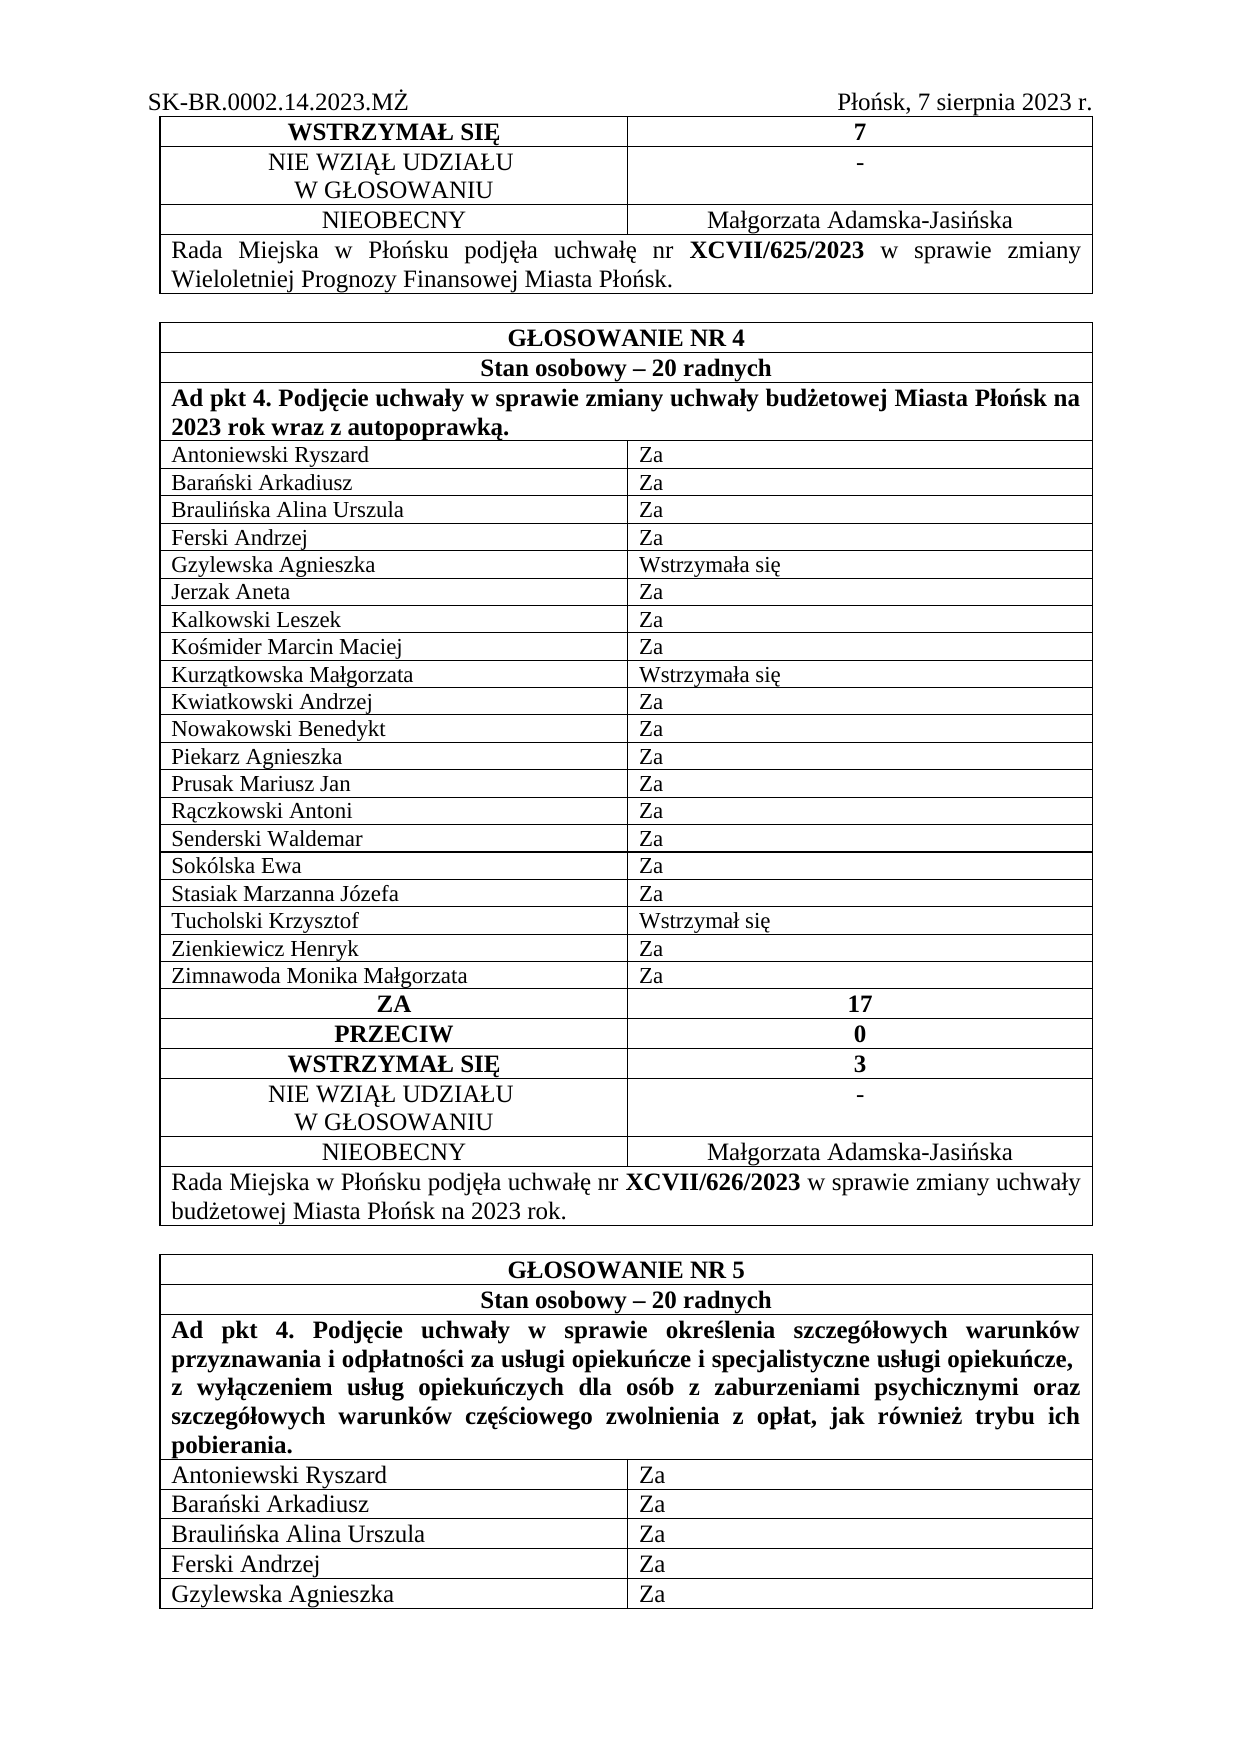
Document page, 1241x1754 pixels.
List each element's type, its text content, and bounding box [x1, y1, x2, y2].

table_cell PRZECIW [161, 1019, 627, 1048]
table_cell NIE WZIĄŁ UDZIAŁU W GŁOSOWANIU [161, 147, 627, 204]
table_cell Rada Miejska w Płońsku podjęła uchwałę nr XCVII/626/2023 w sprawie zmiany uchwały budżetowej Miasta Płońsk na 2023 rok. [161, 1167, 1092, 1224]
table_cell Nowakowski Benedykt [161, 715, 627, 742]
table_cell 17 [628, 989, 1092, 1018]
table_cell WSTRZYMAŁ SIĘ [161, 1049, 627, 1078]
table_cell Antoniewski Ryszard [161, 441, 627, 468]
table_cell Piekarz Agnieszka [161, 743, 627, 769]
table_cell Za [628, 524, 1092, 550]
table_cell Kalkowski Leszek [161, 606, 627, 632]
table_cell Sokólska Ewa [161, 853, 627, 879]
table_cell Antoniewski Ryszard [161, 1460, 627, 1488]
table_cell Kośmider Marcin Maciej [161, 633, 627, 659]
table_cell Gzylewska Agnieszka [161, 551, 627, 577]
table_cell Za [628, 743, 1092, 769]
table_cell ZA [161, 989, 627, 1018]
table_cell Braulińska Alina Urszula [161, 496, 627, 523]
table_cell Za [628, 770, 1092, 797]
table_cell Za [628, 825, 1092, 851]
table_cell NIEOBECNY [161, 1137, 627, 1166]
table_cell Zimnawoda Monika Małgorzata [161, 962, 627, 988]
table_cell Za [628, 880, 1092, 906]
table_header GŁOSOWANIE NR 5 [161, 1255, 1092, 1284]
table_cell Za [628, 688, 1092, 714]
table_cell - [628, 147, 1092, 204]
table_cell Rada Miejska w Płońsku podjęła uchwałę nr XCVII/625/2023 w sprawie zmiany Wieloletniej Prognozy Finansowej Miasta Płońsk. [161, 235, 1092, 292]
table_cell Za [628, 1460, 1092, 1488]
table_cell Tucholski Krzysztof [161, 907, 627, 933]
table_cell Za [628, 1579, 1092, 1608]
table_cell Za [628, 496, 1092, 523]
table_cell Za [628, 715, 1092, 742]
table_cell Jerzak Aneta [161, 579, 627, 605]
table_cell Kurzątkowska Małgorzata [161, 661, 627, 687]
table_cell Braulińska Alina Urszula [161, 1519, 627, 1548]
table_cell Barański Arkadiusz [161, 469, 627, 495]
table_cell Stasiak Marzanna Józefa [161, 880, 627, 906]
table_cell NIEOBECNY [161, 205, 627, 234]
table_cell Za [628, 962, 1092, 988]
table_cell Za [628, 633, 1092, 659]
table_header GŁOSOWANIE NR 4 [161, 323, 1092, 352]
table_cell Za [628, 606, 1092, 632]
table_cell Za [628, 441, 1092, 468]
table_cell Za [628, 853, 1092, 879]
table_cell Za [628, 798, 1092, 824]
table_cell Ad pkt 4. Podjęcie uchwały w sprawie określenia szczegółowych warunków przyznawania i odpłatności za usługi opiekuńcze i specjalistyczne usługi opiekuńcze, z wyłączeniem usług opiekuńczych dla osób z zaburzeniami psychicznymi oraz szczegółowych warunków częściowego zwolnienia z opłat, jak również trybu ich pobierania. [161, 1315, 1092, 1459]
table_cell Ferski Andrzej [161, 524, 627, 550]
table_cell Wstrzymała się [628, 661, 1092, 687]
table_cell Rączkowski Antoni [161, 798, 627, 824]
table_cell Wstrzymał się [628, 907, 1092, 933]
table_cell Za [628, 579, 1092, 605]
table_cell 0 [628, 1019, 1092, 1048]
table_cell Za [628, 469, 1092, 495]
table_cell 3 [628, 1049, 1092, 1078]
table_cell Za [628, 1549, 1092, 1578]
table_cell Barański Arkadiusz [161, 1490, 627, 1518]
table_cell - [628, 1079, 1092, 1136]
table_cell NIE WZIĄŁ UDZIAŁU W GŁOSOWANIU [161, 1079, 627, 1136]
table_cell Prusak Mariusz Jan [161, 770, 627, 797]
table_cell Zienkiewicz Henryk [161, 935, 627, 961]
table_cell Za [628, 1490, 1092, 1518]
table_cell Stan osobowy – 20 radnych [161, 353, 1092, 382]
table_cell Kwiatkowski Andrzej [161, 688, 627, 714]
table_cell Za [628, 1519, 1092, 1548]
table_cell 7 [628, 117, 1092, 146]
table_cell Ferski Andrzej [161, 1549, 627, 1578]
table_cell Senderski Waldemar [161, 825, 627, 851]
table_cell Małgorzata Adamska-Jasińska [628, 1137, 1092, 1166]
table_cell Wstrzymała się [628, 551, 1092, 577]
table_cell Gzylewska Agnieszka [161, 1579, 627, 1608]
table_cell WSTRZYMAŁ SIĘ [161, 117, 627, 146]
table_cell Ad pkt 4. Podjęcie uchwały w sprawie zmiany uchwały budżetowej Miasta Płońsk na 2023 rok wraz z autopoprawką. [161, 383, 1092, 440]
table_cell Stan osobowy – 20 radnych [161, 1285, 1092, 1314]
table_cell Za [628, 935, 1092, 961]
table_cell Małgorzata Adamska-Jasińska [628, 205, 1092, 234]
